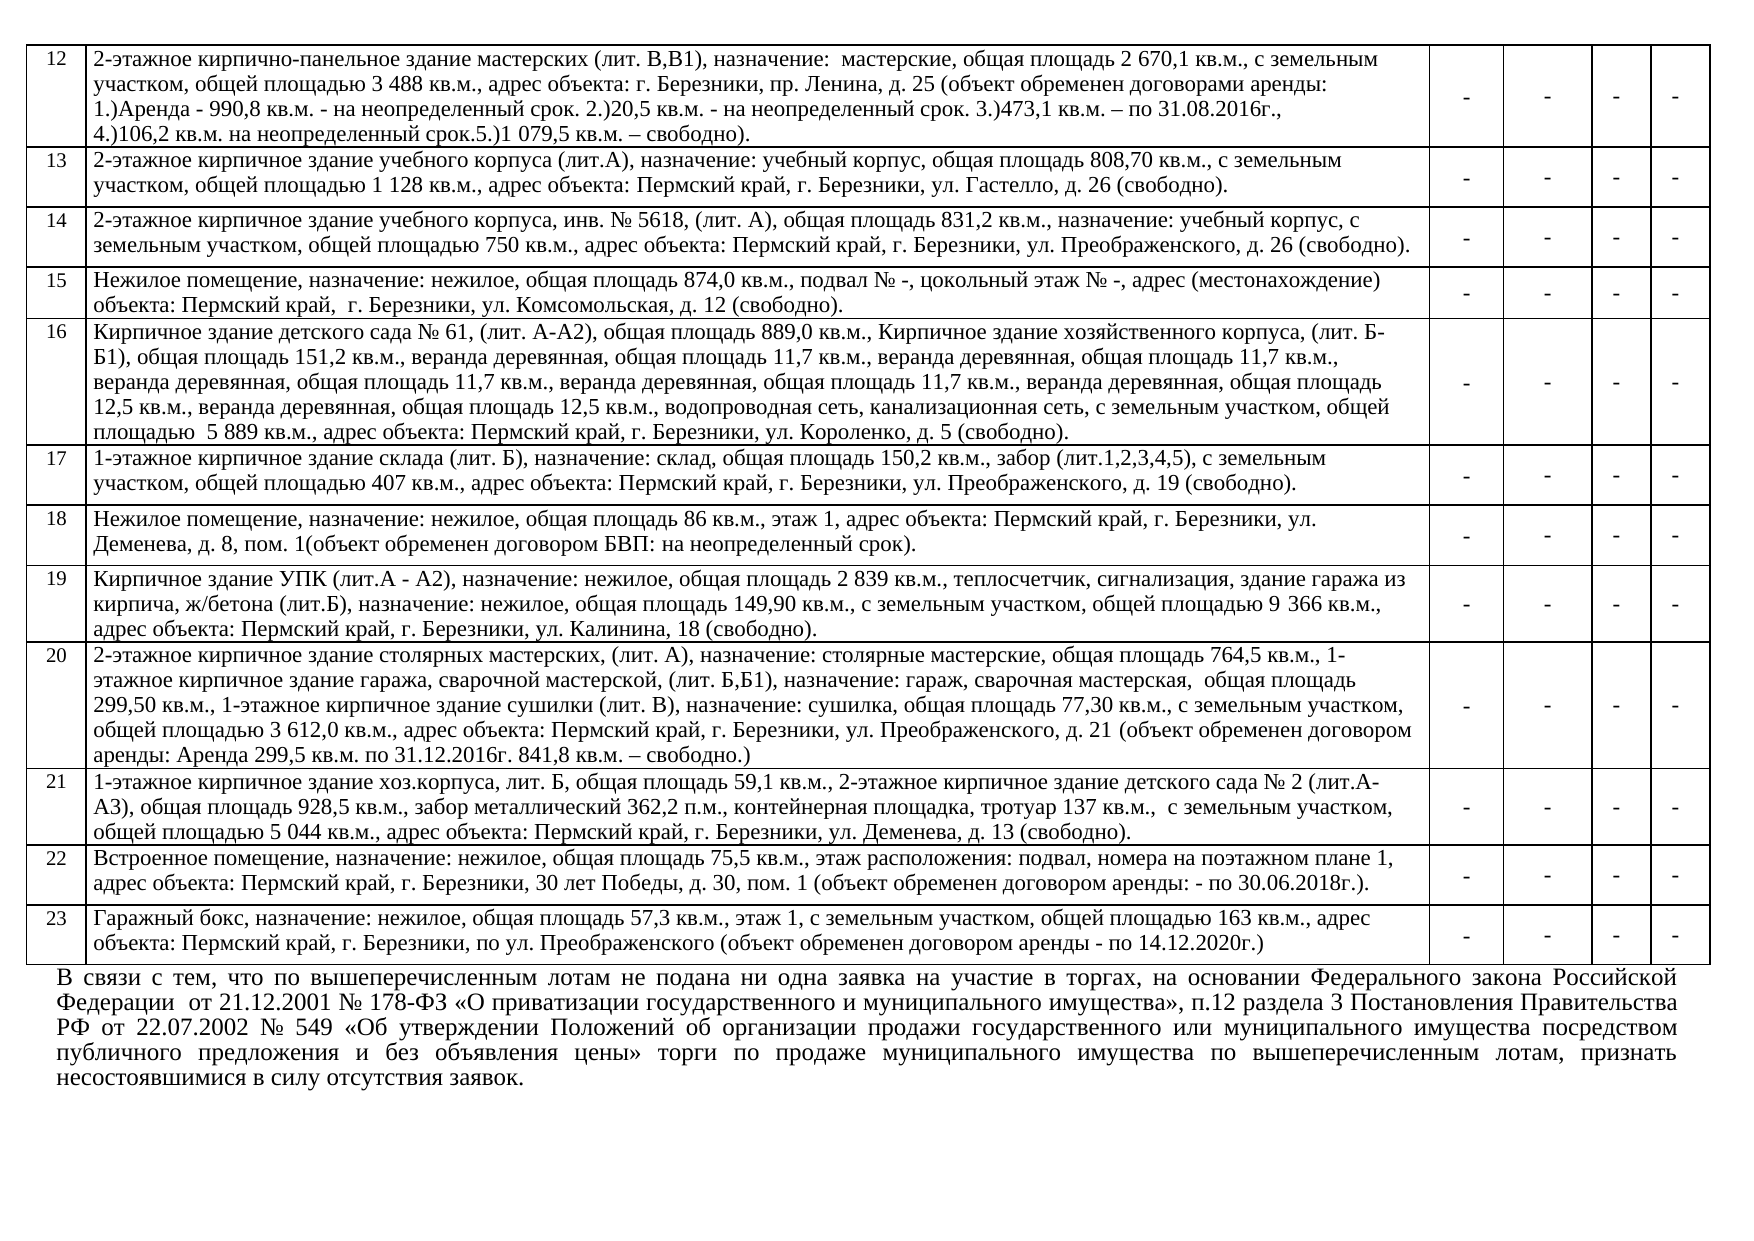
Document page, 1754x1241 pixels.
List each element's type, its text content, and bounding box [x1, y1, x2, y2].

table_cell - [1652, 506, 1709, 564]
table_cell - [1504, 268, 1591, 318]
table_cell Кирпичное здание УПК (лит.А - А2), назначение: нежилое, общая площадь 2 839 кв.м., теплосчетчик, сигнализация, здание гаража из кирпича, ж/бетона (лит.Б), назначение: нежилое, общая площадь 149,90 кв.м., с земельным участком, общей площадью 9 366 кв.м., адрес объекта: Пермский край, г. Березники, ул. Калинина, 18 (свободно). [87, 566, 1429, 641]
table_cell - [1504, 566, 1591, 641]
table_cell 2-этажное кирпичное здание столярных мастерских, (лит. А), назначение: столярные мастерские, общая площадь 764,5 кв.м., 1-этажное кирпичное здание гаража, сварочной мастерской, (лит. Б,Б1), назначение: гараж, сварочная мастерская, общая площадь 299,50 кв.м., 1-этажное кирпичное здание сушилки (лит. В), назначение: сушилка, общая площадь 77,30 кв.м., с земельным участком, общей площадью 3 612,0 кв.м., адрес объекта: Пермский край, г. Березники, ул. Преображенского, д. 21 (объект обременен договором аренды: Аренда 299,5 кв.м. по 31.12.2016г. 841,8 кв.м. – свободно.) [87, 643, 1429, 768]
table_cell - [1593, 46, 1650, 146]
text В связи с тем, что по вышеперечисленным лотам не подана ни одна заявка на участие в торгах, на основании Федерального закона Российской Федерации от 21.12.2001 № 178-ФЗ «О приватизации государственного и муниципального имущества», п.12 раздела 3 Постановления Правительства РФ от 22.07.2002 № 549 «Об утверждении Положений об организации продажи государственного или муниципального имущества посредством публичного предложения и без объявления цены» торги по продаже муниципального имущества по вышеперечисленным лотам, признать несостоявшимися в силу отсутствия заявок. [56, 965, 1679, 1090]
table_cell - [1504, 319, 1591, 444]
table_cell - [1593, 319, 1650, 444]
table_cell - [1652, 566, 1709, 641]
table_cell - [1430, 208, 1503, 266]
table_cell - [1652, 446, 1709, 504]
table_cell 2-этажное кирпично-панельное здание мастерских (лит. В,В1), назначение: мастерские, общая площадь 2 670,1 кв.м., с земельным участком, общей площадью 3 488 кв.м., адрес объекта: г. Березники, пр. Ленина, д. 25 (объект обременен договорами аренды: 1.)Аренда - 990,8 кв.м. - на неопределенный срок. 2.)20,5 кв.м. - на неопределенный срок. 3.)473,1 кв.м. – по 31.08.2016г., 4.)106,2 кв.м. на неопределенный срок.5.)1 079,5 кв.м. – свободно). [87, 46, 1429, 146]
table_cell - [1652, 643, 1709, 768]
table_cell - [1504, 906, 1591, 964]
table_cell 14 [27, 208, 85, 266]
table_cell - [1504, 643, 1591, 768]
table_cell - [1652, 319, 1709, 444]
table_cell 23 [27, 906, 85, 964]
table_cell - [1652, 148, 1709, 206]
table_cell - [1504, 506, 1591, 564]
table_cell - [1430, 906, 1503, 964]
table_cell - [1504, 46, 1591, 146]
table_cell Кирпичное здание детского сада № 61, (лит. А-А2), общая площадь 889,0 кв.м., Кирпичное здание хозяйственного корпуса, (лит. Б-Б1), общая площадь 151,2 кв.м., веранда деревянная, общая площадь 11,7 кв.м., веранда деревянная, общая площадь 11,7 кв.м., веранда деревянная, общая площадь 11,7 кв.м., веранда деревянная, общая площадь 11,7 кв.м., веранда деревянная, общая площадь 12,5 кв.м., веранда деревянная, общая площадь 12,5 кв.м., водопроводная сеть, канализационная сеть, с земельным участком, общей площадью 5 889 кв.м., адрес объекта: Пермский край, г. Березники, ул. Короленко, д. 5 (свободно). [87, 319, 1429, 444]
table_cell - [1430, 643, 1503, 768]
table_cell 16 [27, 319, 85, 444]
table_cell - [1504, 846, 1591, 904]
table_cell 1-этажное кирпичное здание склада (лит. Б), назначение: склад, общая площадь 150,2 кв.м., забор (лит.1,2,3,4,5), с земельным участком, общей площадью 407 кв.м., адрес объекта: Пермский край, г. Березники, ул. Преображенского, д. 19 (свободно). [87, 446, 1429, 504]
table_cell - [1504, 208, 1591, 266]
table_cell - [1430, 148, 1503, 206]
table_cell - [1593, 566, 1650, 641]
table_cell 2-этажное кирпичное здание учебного корпуса, инв. № 5618, (лит. А), общая площадь 831,2 кв.м., назначение: учебный корпус, с земельным участком, общей площадью 750 кв.м., адрес объекта: Пермский край, г. Березники, ул. Преображенского, д. 26 (свободно). [87, 208, 1429, 266]
table_cell - [1593, 148, 1650, 206]
table_cell - [1593, 906, 1650, 964]
table_cell - [1430, 268, 1503, 318]
table_cell - [1430, 846, 1503, 904]
table_cell 2-этажное кирпичное здание учебного корпуса (лит.А), назначение: учебный корпус, общая площадь 808,70 кв.м., с земельным участком, общей площадью 1 128 кв.м., адрес объекта: Пермский край, г. Березники, ул. Гастелло, д. 26 (свободно). [87, 148, 1429, 206]
table_cell - [1652, 769, 1709, 844]
table_cell - [1430, 506, 1503, 564]
table_cell - [1430, 769, 1503, 844]
table_cell 12 [27, 46, 85, 146]
table_cell 19 [27, 566, 85, 641]
table_cell 20 [27, 643, 85, 768]
table_cell - [1593, 208, 1650, 266]
table_cell Гаражный бокс, назначение: нежилое, общая площадь 57,3 кв.м., этаж 1, с земельным участком, общей площадью 163 кв.м., адрес объекта: Пермский край, г. Березники, по ул. Преображенского (объект обременен договором аренды - по 14.12.2020г.) [87, 906, 1429, 964]
table_cell 22 [27, 846, 85, 904]
table_cell - [1652, 906, 1709, 964]
table_cell - [1652, 846, 1709, 904]
table_cell 21 [27, 769, 85, 844]
table_cell - [1593, 846, 1650, 904]
table_cell Встроенное помещение, назначение: нежилое, общая площадь 75,5 кв.м., этаж расположения: подвал, номера на поэтажном плане 1, адрес объекта: Пермский край, г. Березники, 30 лет Победы, д. 30, пом. 1 (объект обременен договором аренды: - по 30.06.2018г.). [87, 846, 1429, 904]
table_cell 15 [27, 268, 85, 318]
table_cell 17 [27, 446, 85, 504]
table_cell Нежилое помещение, назначение: нежилое, общая площадь 874,0 кв.м., подвал № -, цокольный этаж № -, адрес (местонахождение) объекта: Пермский край, г. Березники, ул. Комсомольская, д. 12 (свободно). [87, 268, 1429, 318]
table_cell - [1593, 446, 1650, 504]
table_cell - [1430, 566, 1503, 641]
table_cell - [1593, 506, 1650, 564]
table_cell - [1504, 148, 1591, 206]
table_cell - [1430, 446, 1503, 504]
table_cell - [1593, 268, 1650, 318]
table_cell 13 [27, 148, 85, 206]
table_cell - [1652, 46, 1709, 146]
table_cell - [1430, 319, 1503, 444]
table_cell - [1504, 446, 1591, 504]
table_cell - [1593, 643, 1650, 768]
table_cell - [1593, 769, 1650, 844]
table_cell Нежилое помещение, назначение: нежилое, общая площадь 86 кв.м., этаж 1, адрес объекта: Пермский край, г. Березники, ул. Деменева, д. 8, пом. 1(объект обременен договором БВП: на неопределенный срок). [87, 506, 1429, 564]
table_cell - [1430, 46, 1503, 146]
table_cell - [1652, 208, 1709, 266]
table_cell - [1504, 769, 1591, 844]
table_cell - [1652, 268, 1709, 318]
table_cell 18 [27, 506, 85, 564]
table_cell 1-этажное кирпичное здание хоз.корпуса, лит. Б, общая площадь 59,1 кв.м., 2-этажное кирпичное здание детского сада № 2 (лит.А-А3), общая площадь 928,5 кв.м., забор металлический 362,2 п.м., контейнерная площадка, тротуар 137 кв.м., с земельным участком, общей площадью 5 044 кв.м., адрес объекта: Пермский край, г. Березники, ул. Деменева, д. 13 (свободно). [87, 769, 1429, 844]
